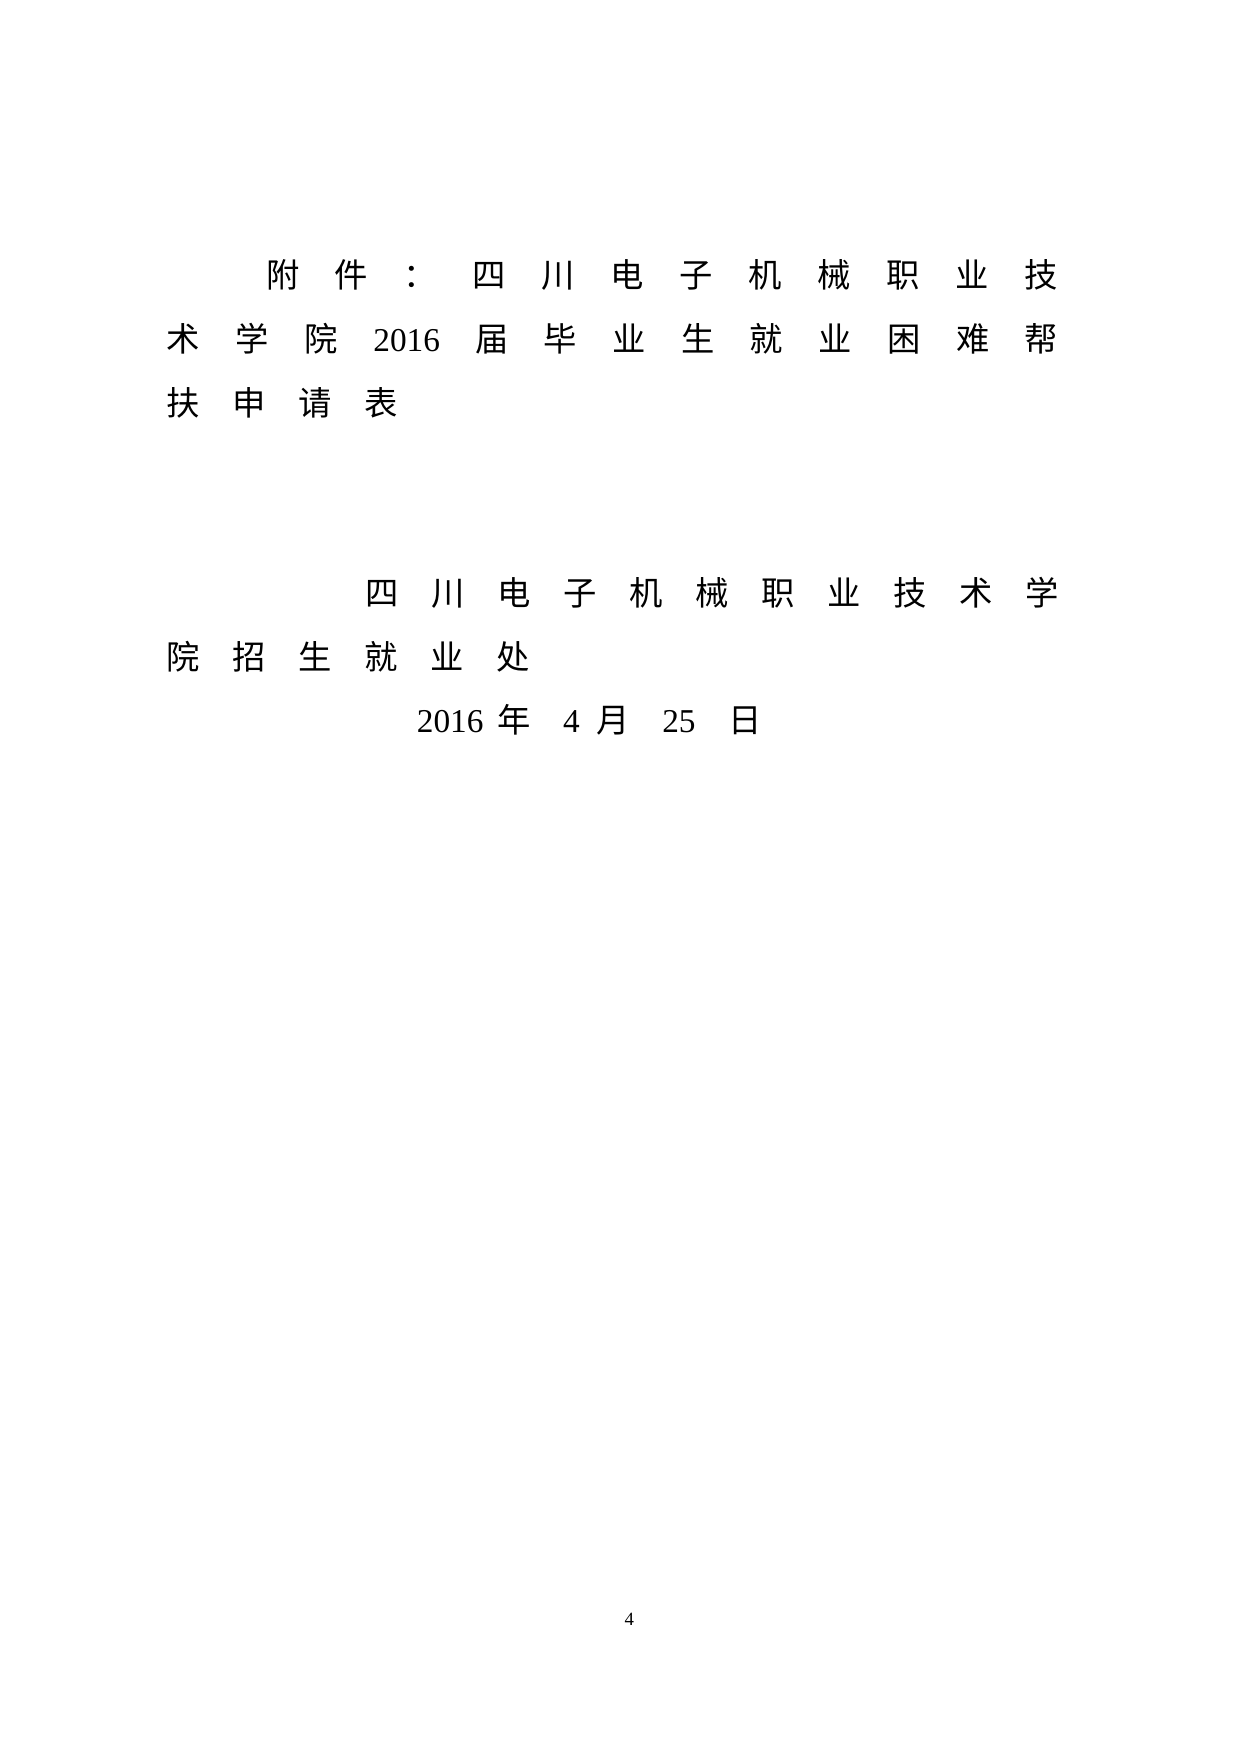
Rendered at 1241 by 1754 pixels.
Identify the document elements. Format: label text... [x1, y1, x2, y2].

text 2016年4月25日 [167, 686, 1091, 750]
text 四川电子机械职业技术学院招生就业处 [167, 559, 1091, 686]
text 附件：四川电子机械职业技术学院2016届毕业生就业困难帮扶申请表 [167, 242, 1091, 432]
